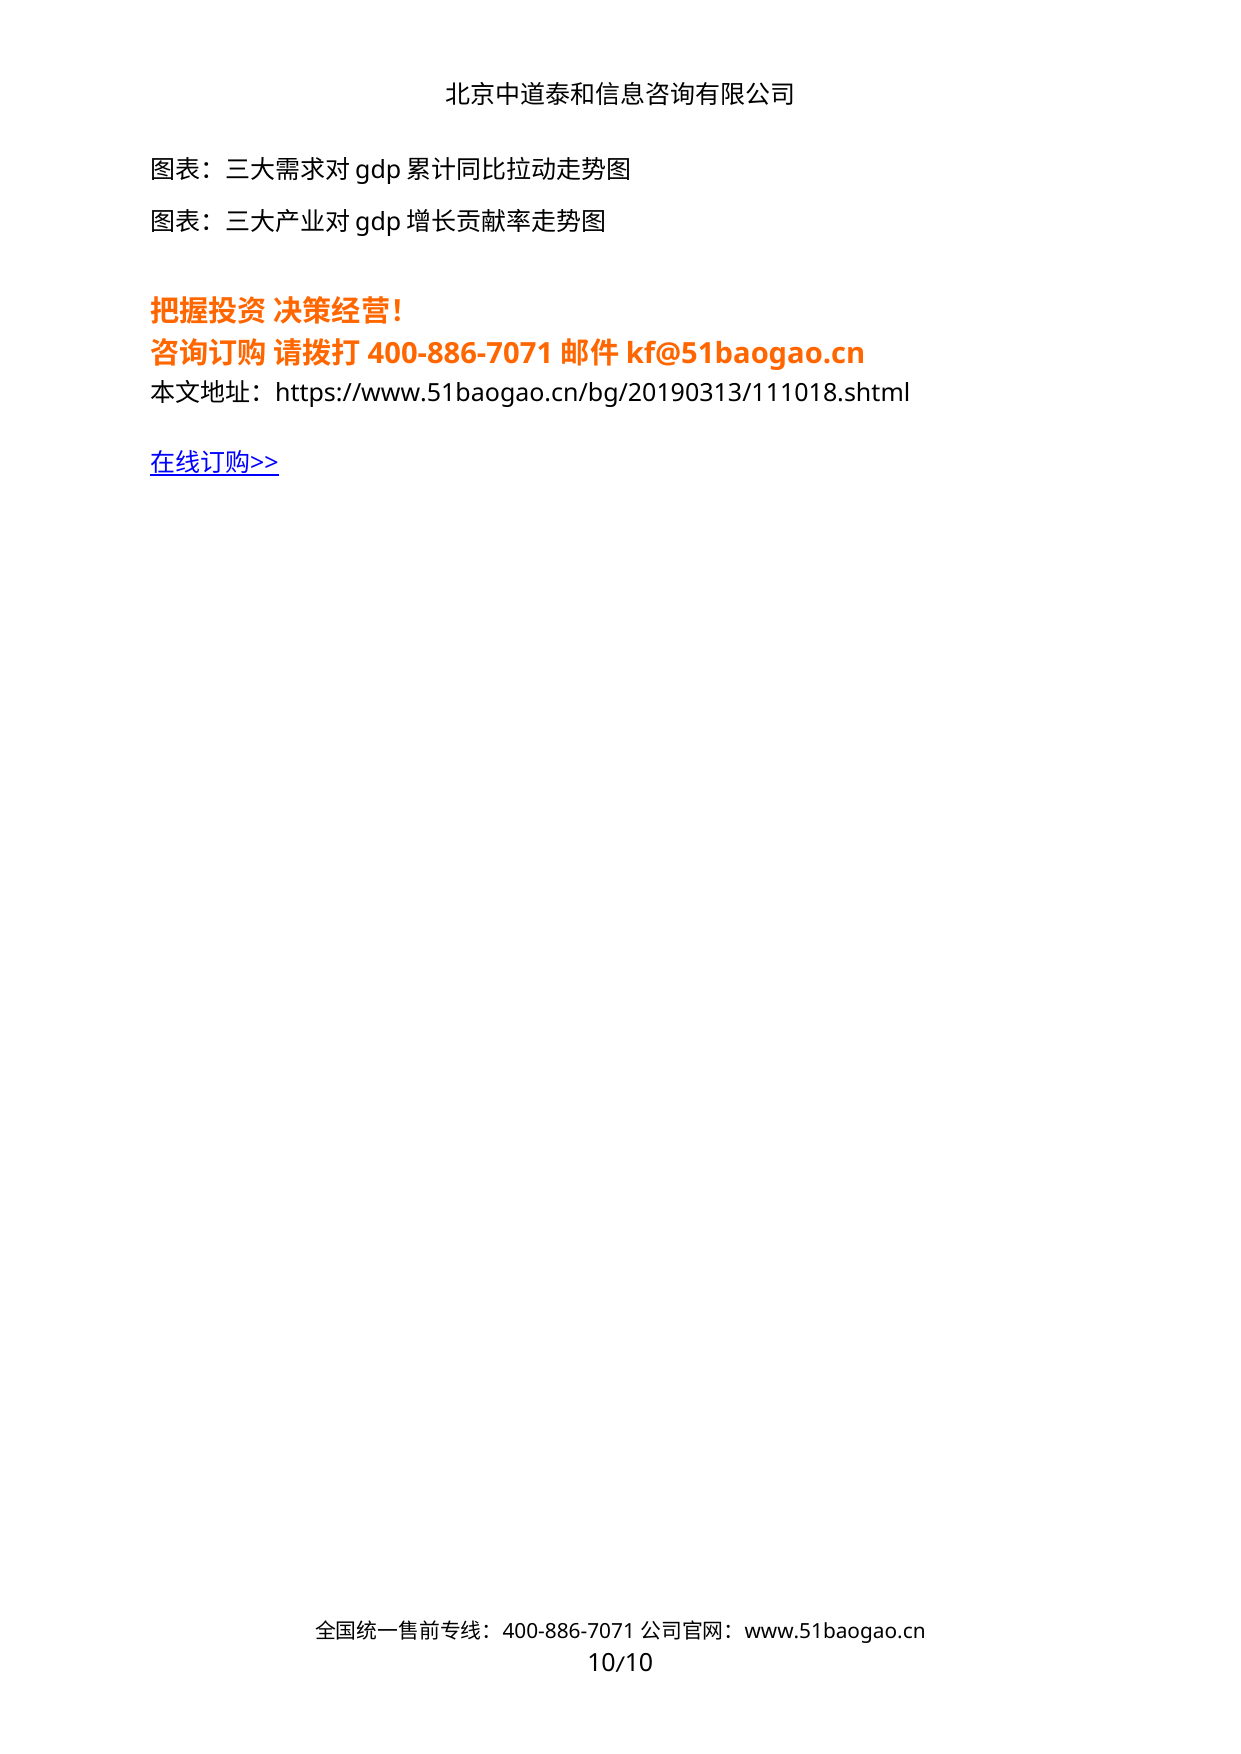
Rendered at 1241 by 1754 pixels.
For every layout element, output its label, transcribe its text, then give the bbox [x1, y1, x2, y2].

text 图表：三大产业对gdp增长贡献率走势图 [150, 202, 1090, 238]
text 图表：三大需求对gdp累计同比拉动走势图 [150, 150, 1090, 186]
text 在线订购>> [150, 409, 1090, 479]
text 把握投资 决策经营！咨询订购 请拨打 400-886-7071 邮件 kf@51baogao.cn本文地址：https://www.51baogao.cn/bg/20190313/111018.shtml [150, 254, 1090, 409]
